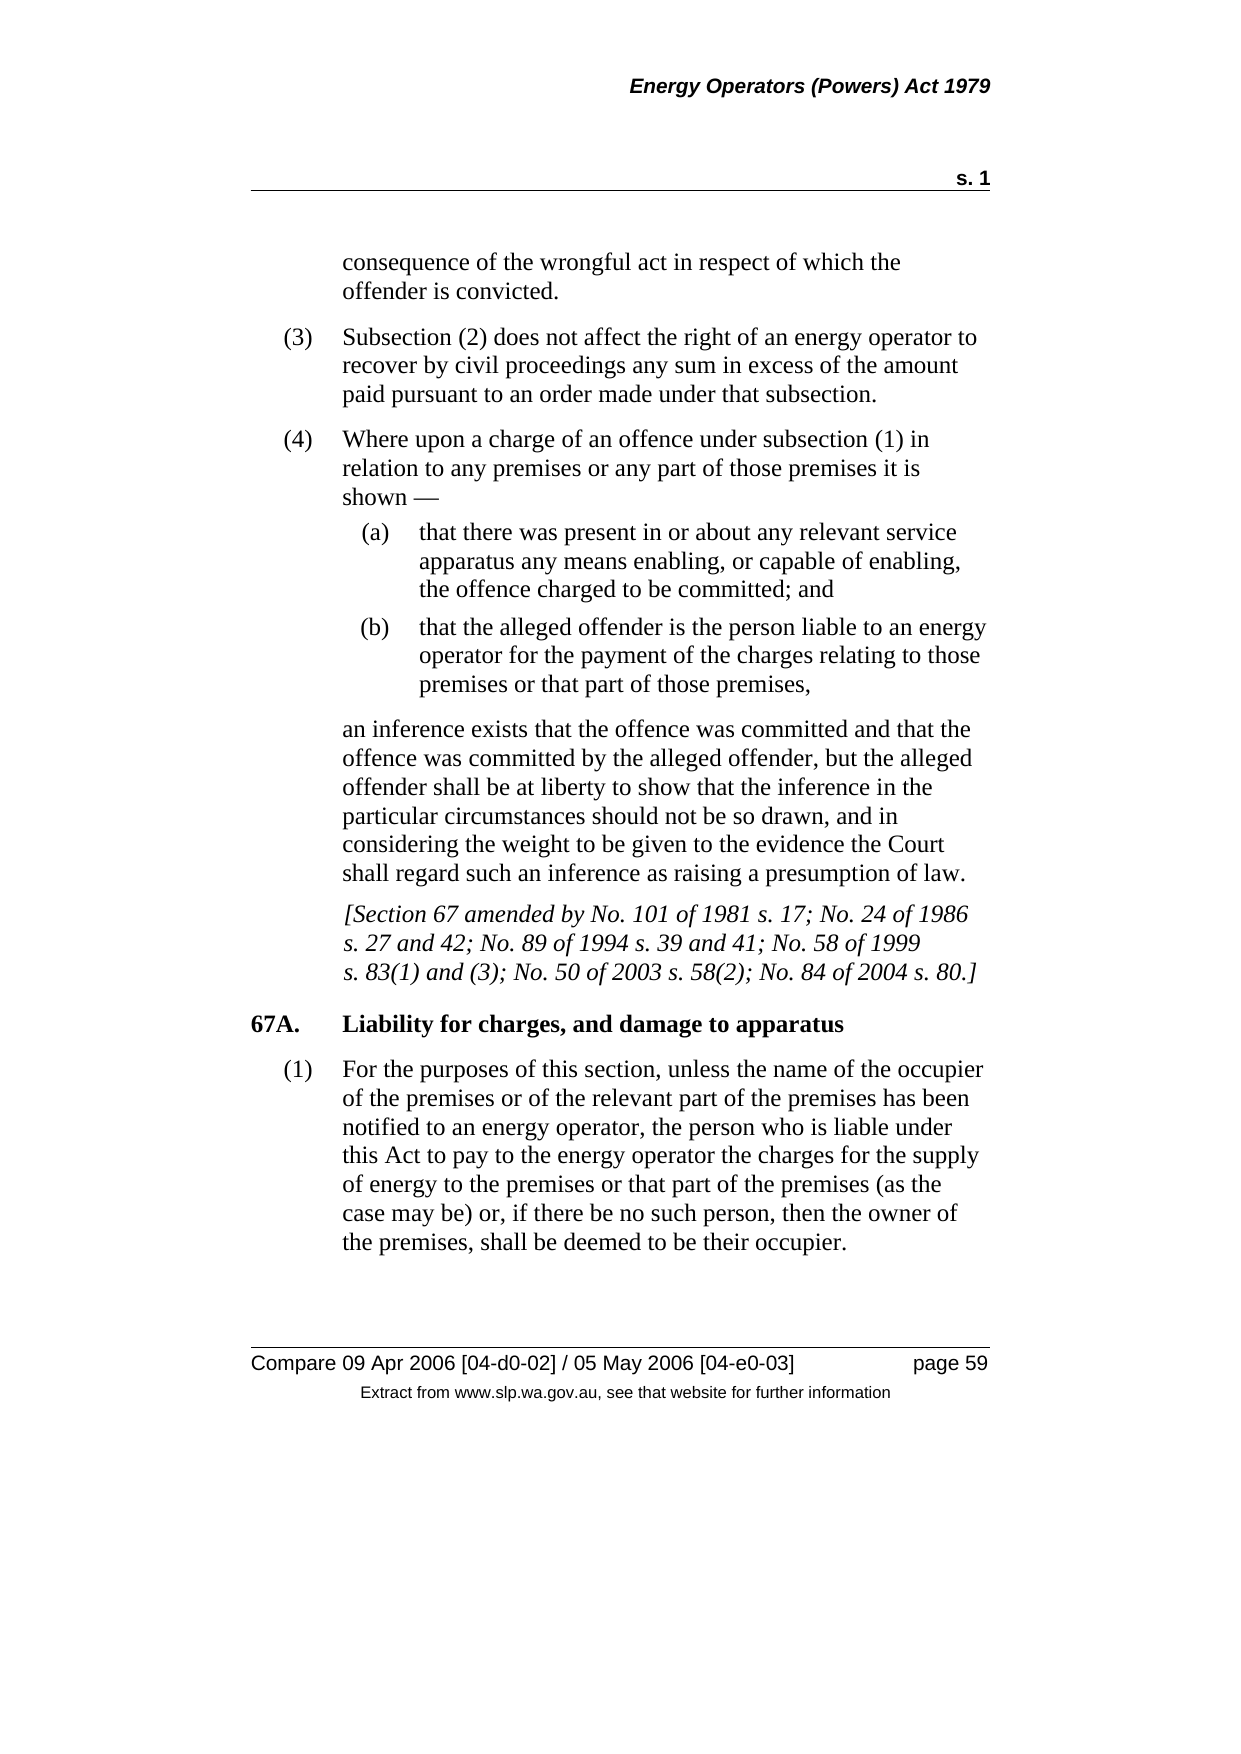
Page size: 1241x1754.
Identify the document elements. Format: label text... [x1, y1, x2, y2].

text [Section 67 amended by No. 101 of 1981 s. 17; No. 24 of 1986 s. 27 and 42; No. 89 of 1994 s. 39 and 41; No. 58 of 1999 s. 83(1) and (3); No. 50 of 2003 s. 58(2); No. 84 of 2004 s. 80.] [251, 899, 990, 986]
text (a) that there was present in or about any relevant service apparatus any means enabling, or capable of enabling, the offence charged to be committed; and [251, 517, 990, 603]
text (1) For the purposes of this section, unless the name of the occupier of the premises or of the relevant part of the premises has been notified to an energy operator, the person who is liable under this Act to pay to the energy operator the charges for the supply of energy to the premises or that part of the premises (as the case may be) or, if there be no such person, then the owner of the premises, shall be deemed to be their occupier. [251, 1054, 990, 1255]
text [251, 247, 990, 305]
text (b) that the alleged offender is the person liable to an energy operator for the payment of the charges relating to those premises or that part of those premises, [251, 612, 990, 698]
text (4) Where upon a charge of an offence under subsection (1) in relation to any premises or any part of those premises it is shown — [251, 424, 990, 511]
text an inference exists that the offence was committed and that the offence was committed by the alleged offender, but the alleged offender shall be at liberty to show that the inference in the particular circumstances should not be so drawn, and in considering the weight to be given to the evidence the Court shall regard such an inference as raising a presumption of law. [251, 714, 990, 887]
subtitle 67A. Liability for charges, and damage to apparatus [251, 1009, 990, 1037]
text (3) Subsection (2) does not affect the right of an energy operator to recover by civil proceedings any sum in excess of the amount paid pursuant to an order made under that subsection. [251, 322, 990, 408]
